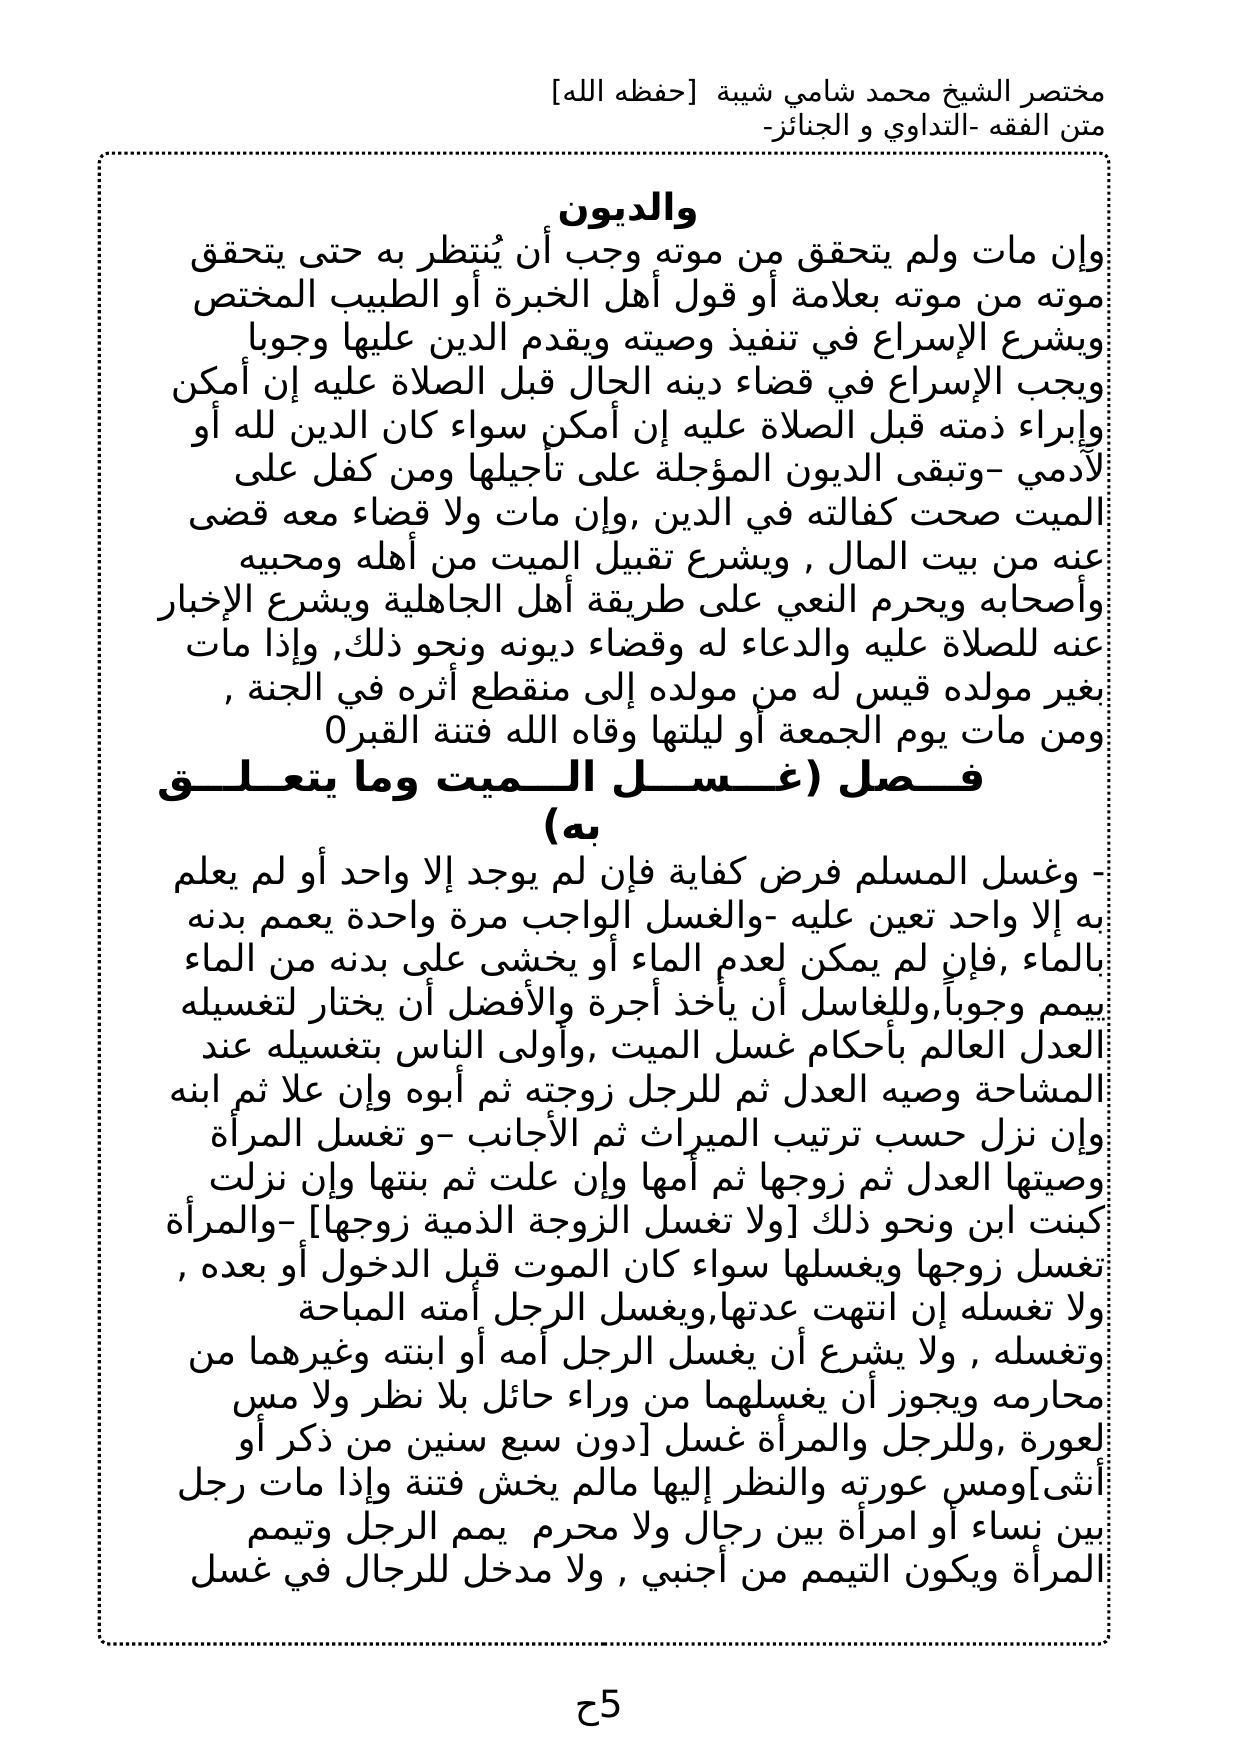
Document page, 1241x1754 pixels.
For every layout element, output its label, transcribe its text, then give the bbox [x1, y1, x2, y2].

text فـــصل (غـــســـل الـــميت وما يتعــلـــق به) [150, 752, 994, 849]
text وإن مات ولم يتحقق من موته وجب أن يُنتظر به حتى يتحقق موته من موته بعلامة أو قول أهل الخبرة أو الطبيب المختص ويشرع الإسراع في تنفيذ وصيته ويقدم الدين عليها وجوبا ويجب الإسراع في قضاء دينه الحال قبل الصلاة عليه إن أمكن وإبراء ذمته قبل الصلاة عليه إن أمكن سواء كان الدين لله أو لآدمي –وتبقى الديون المؤجلة على تأجيلها ومن كفل على الميت صحت كفالته في الدين ,وإن مات ولا قضاء معه قضى عنه من بيت المال , ويشرع تقبيل الميت من أهله ومحبيه وأصحابه ويحرم النعي على طريقة أهل الجاهلية ويشرع الإخبار عنه للصلاة عليه والدعاء له وقضاء ديونه ونحو ذلك, وإذا مات بغير مولده قيس له من مولده إلى منقطع أثره في الجنة , ومن مات يوم الجمعة أو ليلتها وقاه الله فتنة القبر0 [150, 229, 1106, 752]
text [150, 185, 1106, 229]
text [150, 849, 1106, 1592]
